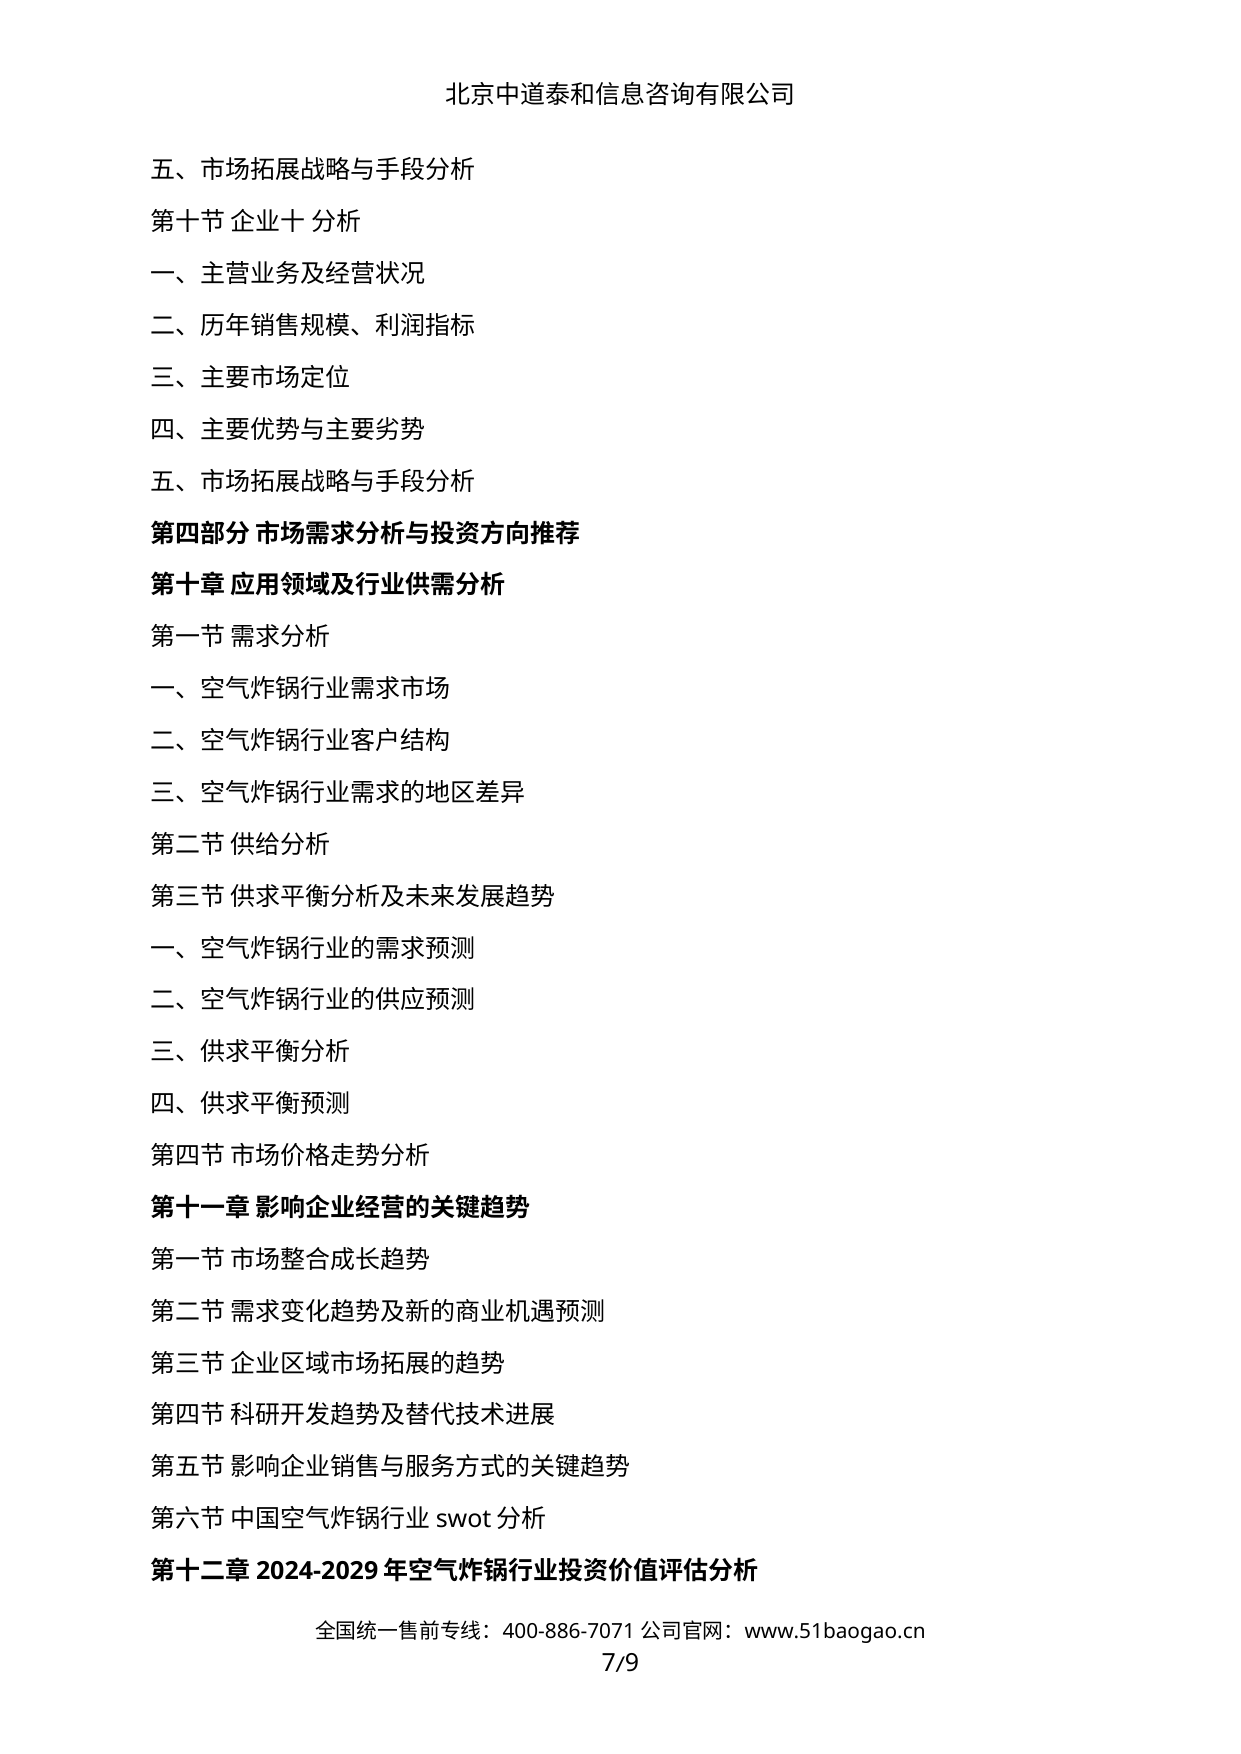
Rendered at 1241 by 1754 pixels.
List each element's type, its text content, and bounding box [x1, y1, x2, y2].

text 二、空气炸锅行业客户结构 [150, 721, 1090, 757]
text 二、历年销售规模、利润指标 [150, 306, 1090, 342]
text 第二节 需求变化趋势及新的商业机遇预测 [150, 1291, 1090, 1327]
text 第三节 企业区域市场拓展的趋势 [150, 1343, 1090, 1379]
text 三、主要市场定位 [150, 357, 1090, 394]
text 第四节 市场价格走势分析 [150, 1136, 1090, 1172]
text 一、空气炸锅行业需求市场 [150, 669, 1090, 705]
text 第四节 科研开发趋势及替代技术进展 [150, 1395, 1090, 1431]
text 三、供求平衡分析 [150, 1032, 1090, 1068]
text 五、市场拓展战略与手段分析 [150, 461, 1090, 497]
text 第十节 企业十 分析 [150, 202, 1090, 238]
text 一、主营业务及经营状况 [150, 254, 1090, 290]
text 第四部分 市场需求分析与投资方向推荐 [150, 513, 1090, 549]
text 二、空气炸锅行业的供应预测 [150, 980, 1090, 1016]
text 第十章 应用领域及行业供需分析 [150, 565, 1090, 601]
text 第六节 中国空气炸锅行业swot分析 [150, 1499, 1090, 1535]
text 五、市场拓展战略与手段分析 [150, 150, 1090, 186]
text 四、主要优势与主要劣势 [150, 409, 1090, 446]
text 第十二章 2024-2029年空气炸锅行业投资价值评估分析 [150, 1551, 1090, 1587]
text 第十一章 影响企业经营的关键趋势 [150, 1187, 1090, 1224]
text 四、供求平衡预测 [150, 1084, 1090, 1120]
text 第一节 需求分析 [150, 617, 1090, 653]
text 第五节 影响企业销售与服务方式的关键趋势 [150, 1447, 1090, 1483]
text 第一节 市场整合成长趋势 [150, 1239, 1090, 1276]
text 三、空气炸锅行业需求的地区差异 [150, 772, 1090, 809]
text 第二节 供给分析 [150, 824, 1090, 861]
text 第三节 供求平衡分析及未来发展趋势 [150, 876, 1090, 912]
text 一、空气炸锅行业的需求预测 [150, 928, 1090, 964]
